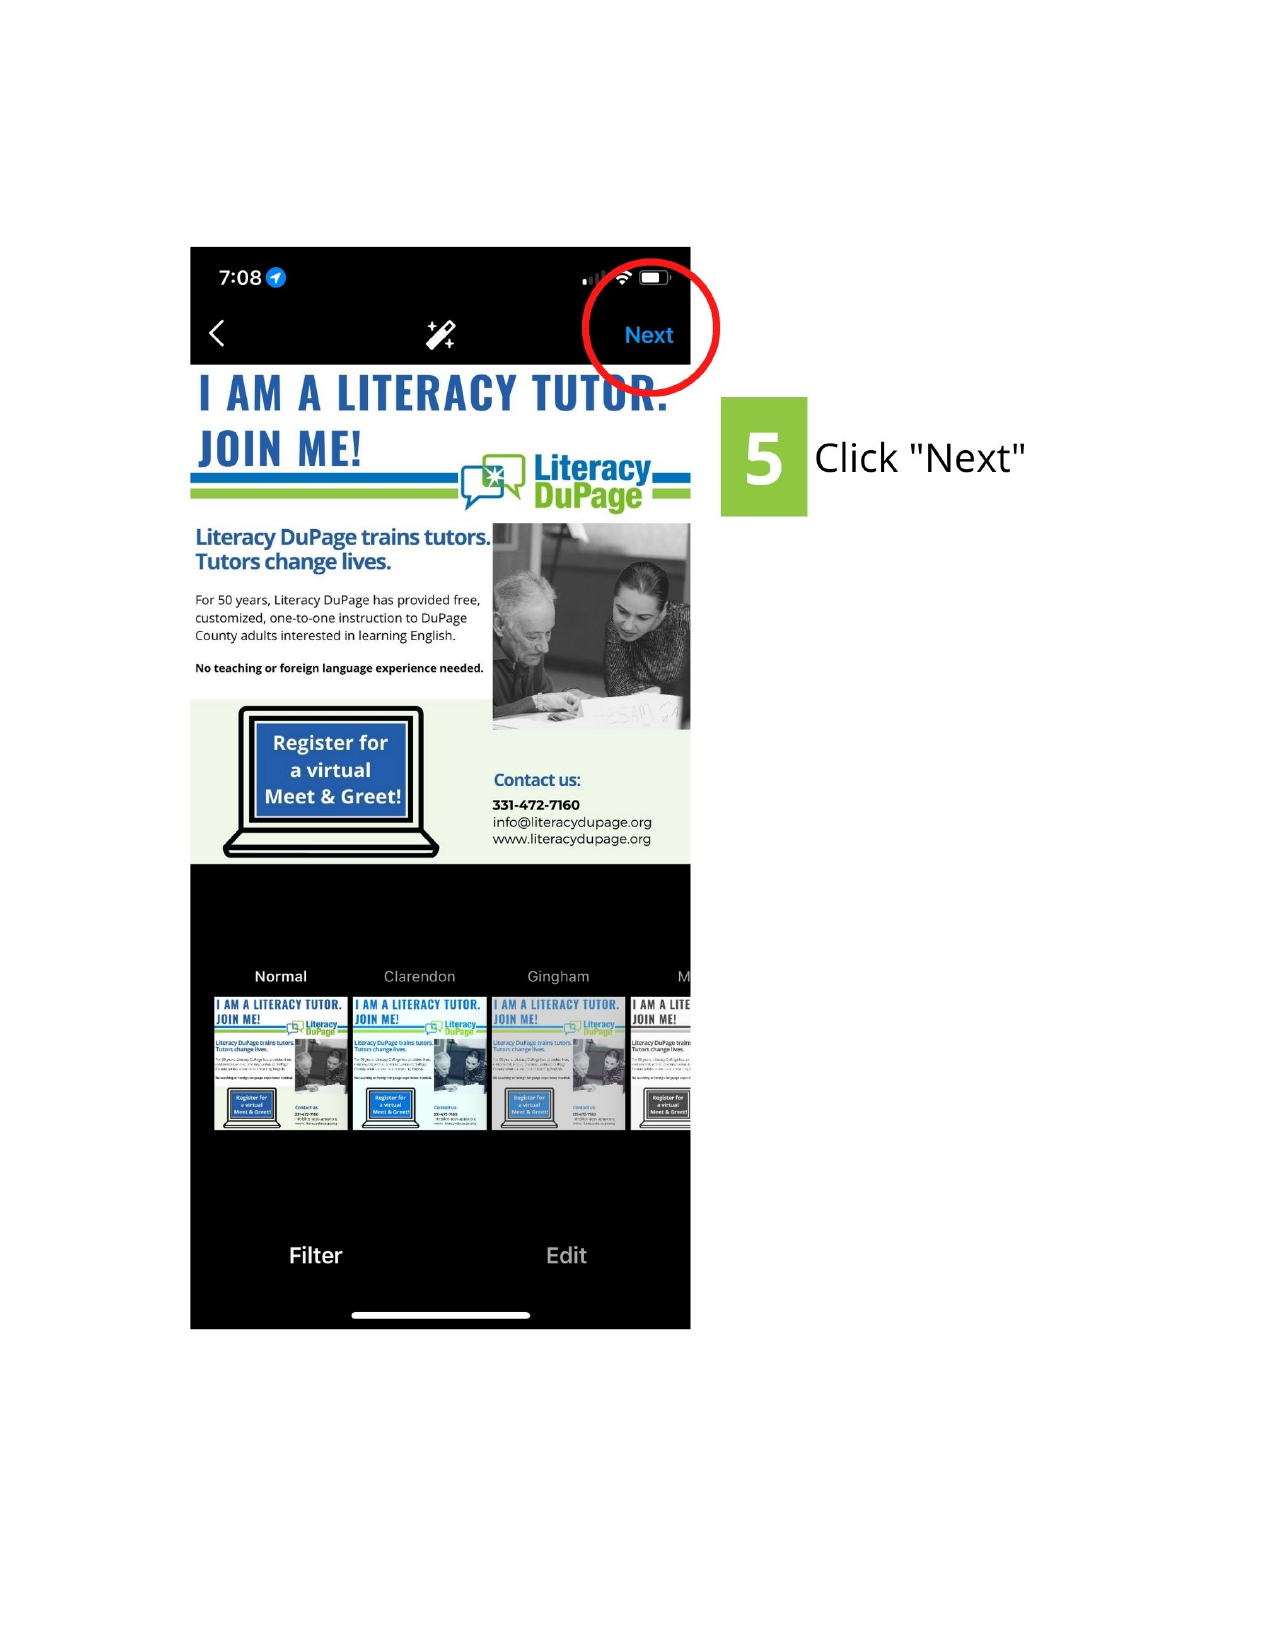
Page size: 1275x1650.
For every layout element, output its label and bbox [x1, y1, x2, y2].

picture [150, 150, 1124, 1411]
